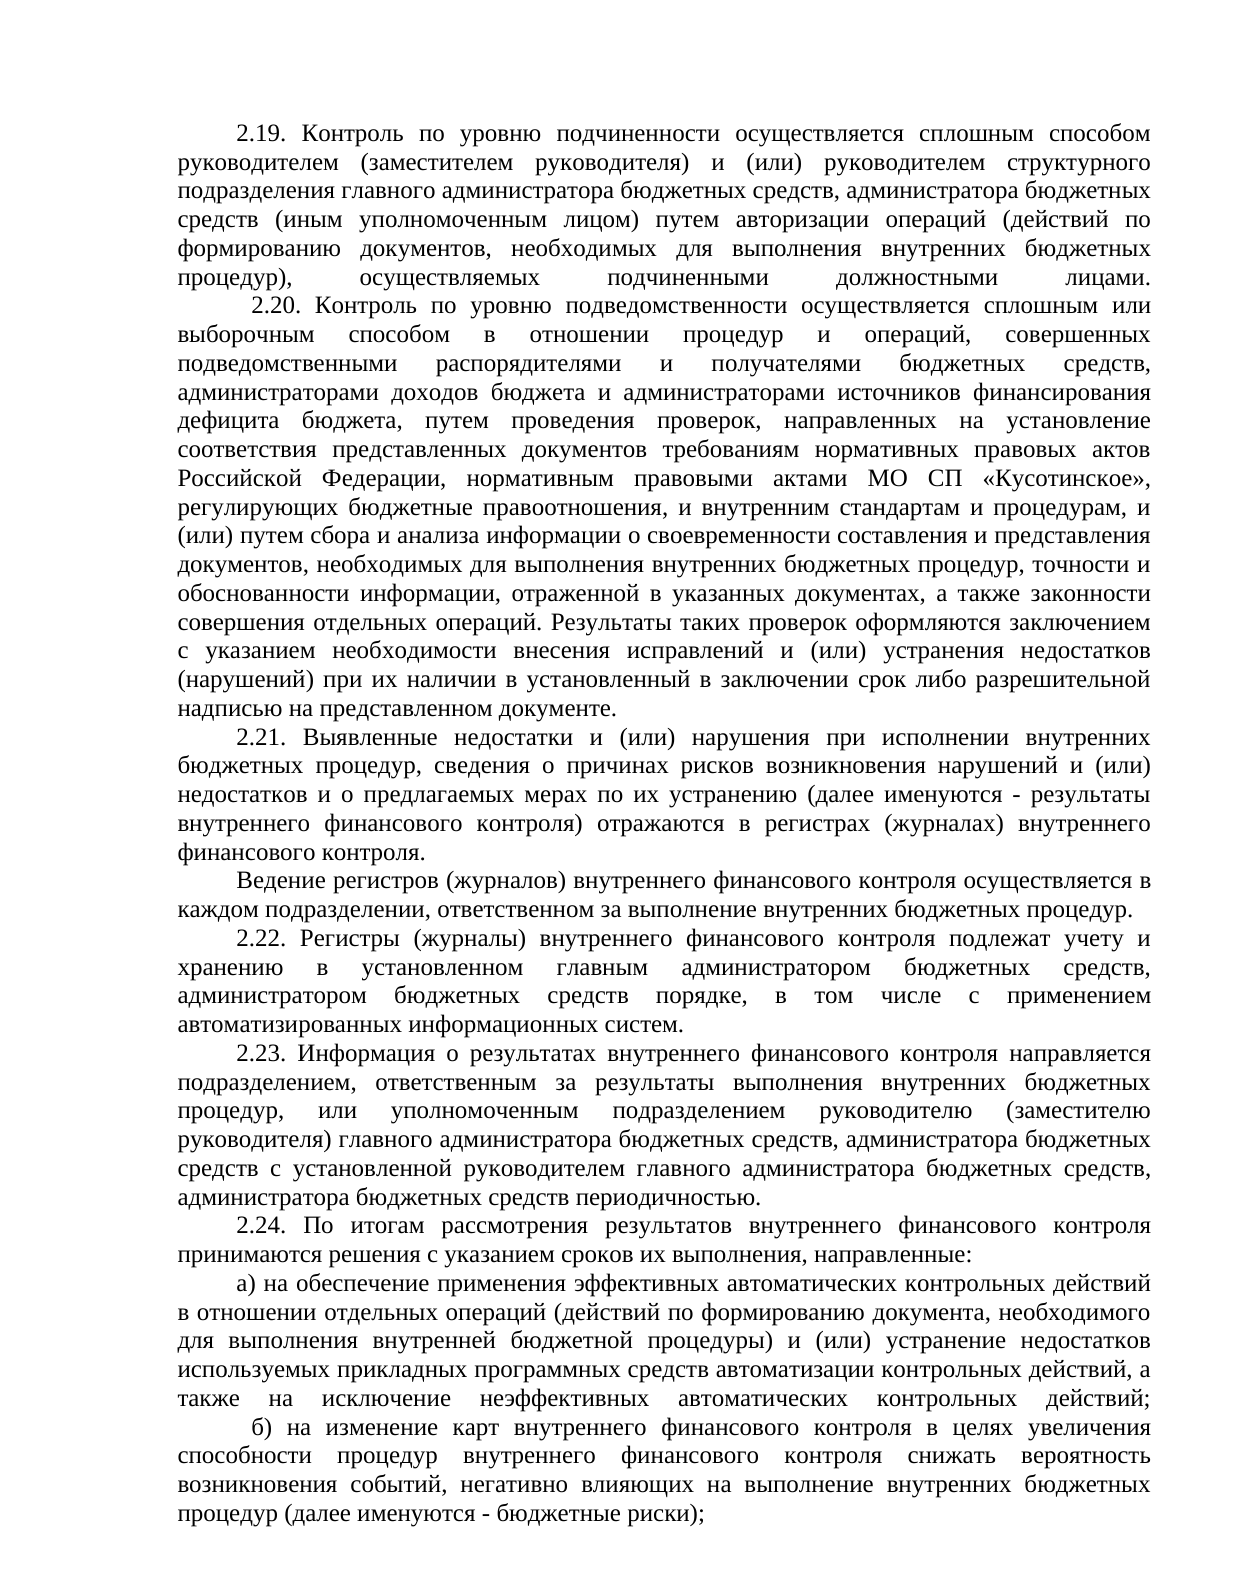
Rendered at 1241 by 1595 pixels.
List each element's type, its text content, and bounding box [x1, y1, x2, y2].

text а) на обеспечение применения эффективных автоматических контрольных действий в отношении отдельных операций (действий по формированию документа, необходимого для выполнения внутренней бюджетной процедуры) и (или) устранение недостатков используемых прикладных программных средств автоматизации контрольных действий, а также на исключение неэффективных автоматических контрольных действий; б) на изменение карт внутреннего финансового контроля в целях увеличения способности процедур внутреннего финансового контроля снижать вероятность возникновения событий, негативно влияющих на выполнение внутренних бюджетных процедур (далее именуются - бюджетные риски); [177, 1268, 1152, 1527]
text 2.24. По итогам рассмотрения результатов внутреннего финансового контроля принимаются решения с указанием сроков их выполнения, направленные: [177, 1211, 1152, 1268]
text 2.19. Контроль по уровню подчиненности осуществляется сплошным способом руководителем (заместителем руководителя) и (или) руководителем структурного подразделения главного администратора бюджетных средств, администратора бюджетных средств (иным уполномоченным лицом) путем авторизации операций (действий по формированию документов, необходимых для выполнения внутренних бюджетных процедур), осуществляемых подчиненными должностными лицами. 2.20. Контроль по уровню подведомственности осуществляется сплошным или выборочным способом в отношении процедур и операций, совершенных подведомственными распорядителями и получателями бюджетных средств, администраторами доходов бюджета и администраторами источников финансирования дефицита бюджета, путем проведения проверок, направленных на установление соответствия представленных документов требованиям нормативных правовых актов Российской Федерации, нормативным правовыми актами МО СП «Кусотинское», регулирующих бюджетные правоотношения, и внутренним стандартам и процедурам, и (или) путем сбора и анализа информации о своевременности составления и представления документов, необходимых для выполнения внутренних бюджетных процедур, точности и обоснованности информации, отраженной в указанных документах, а также законности совершения отдельных операций. Результаты таких проверок оформляются заключением с указанием необходимости внесения исправлений и (или) устранения недостатков (нарушений) при их наличии в установленный в заключении срок либо разрешительной надписью на представленном документе. [177, 118, 1152, 722]
text 2.23. Информация о результатах внутреннего финансового контроля направляется подразделением, ответственным за результаты выполнения внутренних бюджетных процедур, или уполномоченным подразделением руководителю (заместителю руководителя) главного администратора бюджетных средств, администратора бюджетных средств с установленной руководителем главного администратора бюджетных средств, администратора бюджетных средств периодичностью. [177, 1038, 1152, 1211]
text 2.21. Выявленные недостатки и (или) нарушения при исполнении внутренних бюджетных процедур, сведения о причинах рисков возникновения нарушений и (или) недостатков и о предлагаемых мерах по их устранению (далее именуются - результаты внутреннего финансового контроля) отражаются в регистрах (журналах) внутреннего финансового контроля. [177, 722, 1152, 866]
text Ведение регистров (журналов) внутреннего финансового контроля осуществляется в каждом подразделении, ответственном за выполнение внутренних бюджетных процедур. [177, 866, 1152, 923]
text 2.22. Регистры (журналы) внутреннего финансового контроля подлежат учету и хранению в установленном главным администратором бюджетных средств, администратором бюджетных средств порядке, в том числе с применением автоматизированных информационных систем. [177, 923, 1152, 1038]
